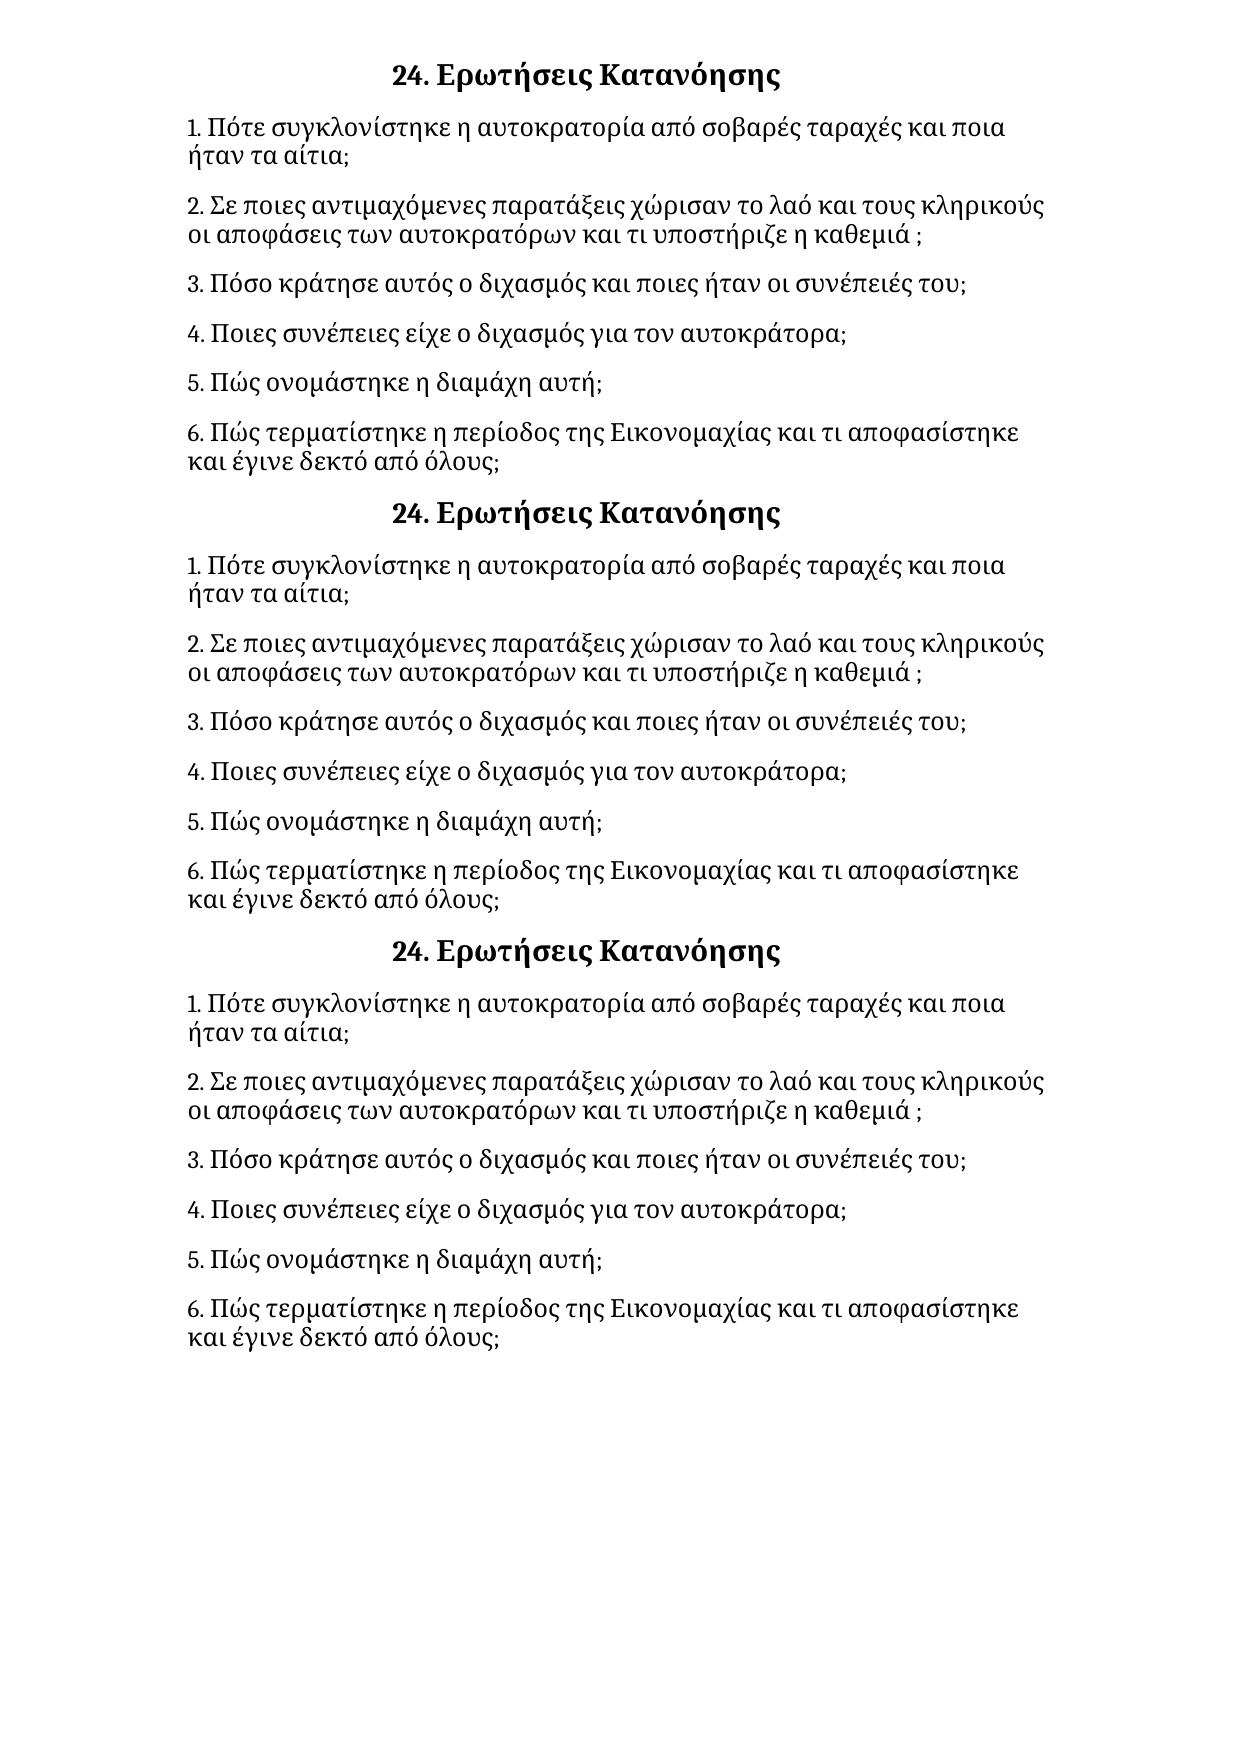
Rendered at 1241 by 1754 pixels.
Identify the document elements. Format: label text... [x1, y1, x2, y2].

text 5. Πώς ονομάστηκε η διαμάχη αυτή; [187, 369, 1053, 398]
text 6. Πώς τερματίστηκε η περίοδος της Εικονομαχίας και τι αποφασίστηκε και έγινε δεκτό από όλους; [187, 419, 1053, 476]
text 4. Ποιες συνέπειες είχε ο διχασμός για τον αυτοκράτορα; [187, 758, 1053, 787]
text 5. Πώς ονομάστηκε η διαμάχη αυτή; [187, 1246, 1053, 1274]
text 6. Πώς τερματίστηκε η περίοδος της Εικονομαχίας και τι αποφασίστηκε και έγινε δεκτό από όλους; [187, 1295, 1053, 1353]
text 1. Πότε συγκλονίστηκε η αυτοκρατορία από σοβαρές ταραχές και ποια ήταν τα αίτια; [187, 552, 1053, 609]
text 5. Πώς ονομάστηκε η διαμάχη αυτή; [187, 807, 1053, 836]
text 24. Ερωτήσεις Κατανόησης [187, 935, 985, 969]
text 1. Πότε συγκλονίστηκε η αυτοκρατορία από σοβαρές ταραχές και ποια ήταν τα αίτια; [187, 113, 1053, 171]
text 3. Πόσο κράτησε αυτός ο διχασμός και ποιες ήταν οι συνέπειές του; [187, 708, 1053, 737]
text 2. Σε ποιες αντιμαχόμενες παρατάξεις χώρισαν το λαό και τους κληρικούς οι αποφάσεις των αυτοκρατόρων και τι υποστήριζε η καθεμιά ; [187, 1068, 1053, 1126]
text 4. Ποιες συνέπειες είχε ο διχασμός για τον αυτοκράτορα; [187, 320, 1053, 348]
text 3. Πόσο κράτησε αυτός ο διχασμός και ποιες ήταν οι συνέπειές του; [187, 1146, 1053, 1175]
text 24. Ερωτήσεις Κατανόησης [187, 497, 985, 531]
text 2. Σε ποιες αντιμαχόμενες παρατάξεις χώρισαν το λαό και τους κληρικούς οι αποφάσεις των αυτοκρατόρων και τι υποστήριζε η καθεμιά ; [187, 630, 1053, 687]
text 2. Σε ποιες αντιμαχόμενες παρατάξεις χώρισαν το λαό και τους κληρικούς οι αποφάσεις των αυτοκρατόρων και τι υποστήριζε η καθεμιά ; [187, 192, 1053, 249]
text 3. Πόσο κράτησε αυτός ο διχασμός και ποιες ήταν οι συνέπειές του; [187, 270, 1053, 299]
text 6. Πώς τερματίστηκε η περίοδος της Εικονομαχίας και τι αποφασίστηκε και έγινε δεκτό από όλους; [187, 857, 1053, 914]
text 24. Ερωτήσεις Κατανόησης [187, 59, 985, 93]
text 1. Πότε συγκλονίστηκε η αυτοκρατορία από σοβαρές ταραχές και ποια ήταν τα αίτια; [187, 990, 1053, 1047]
text 4. Ποιες συνέπειες είχε ο διχασμός για τον αυτοκράτορα; [187, 1196, 1053, 1225]
